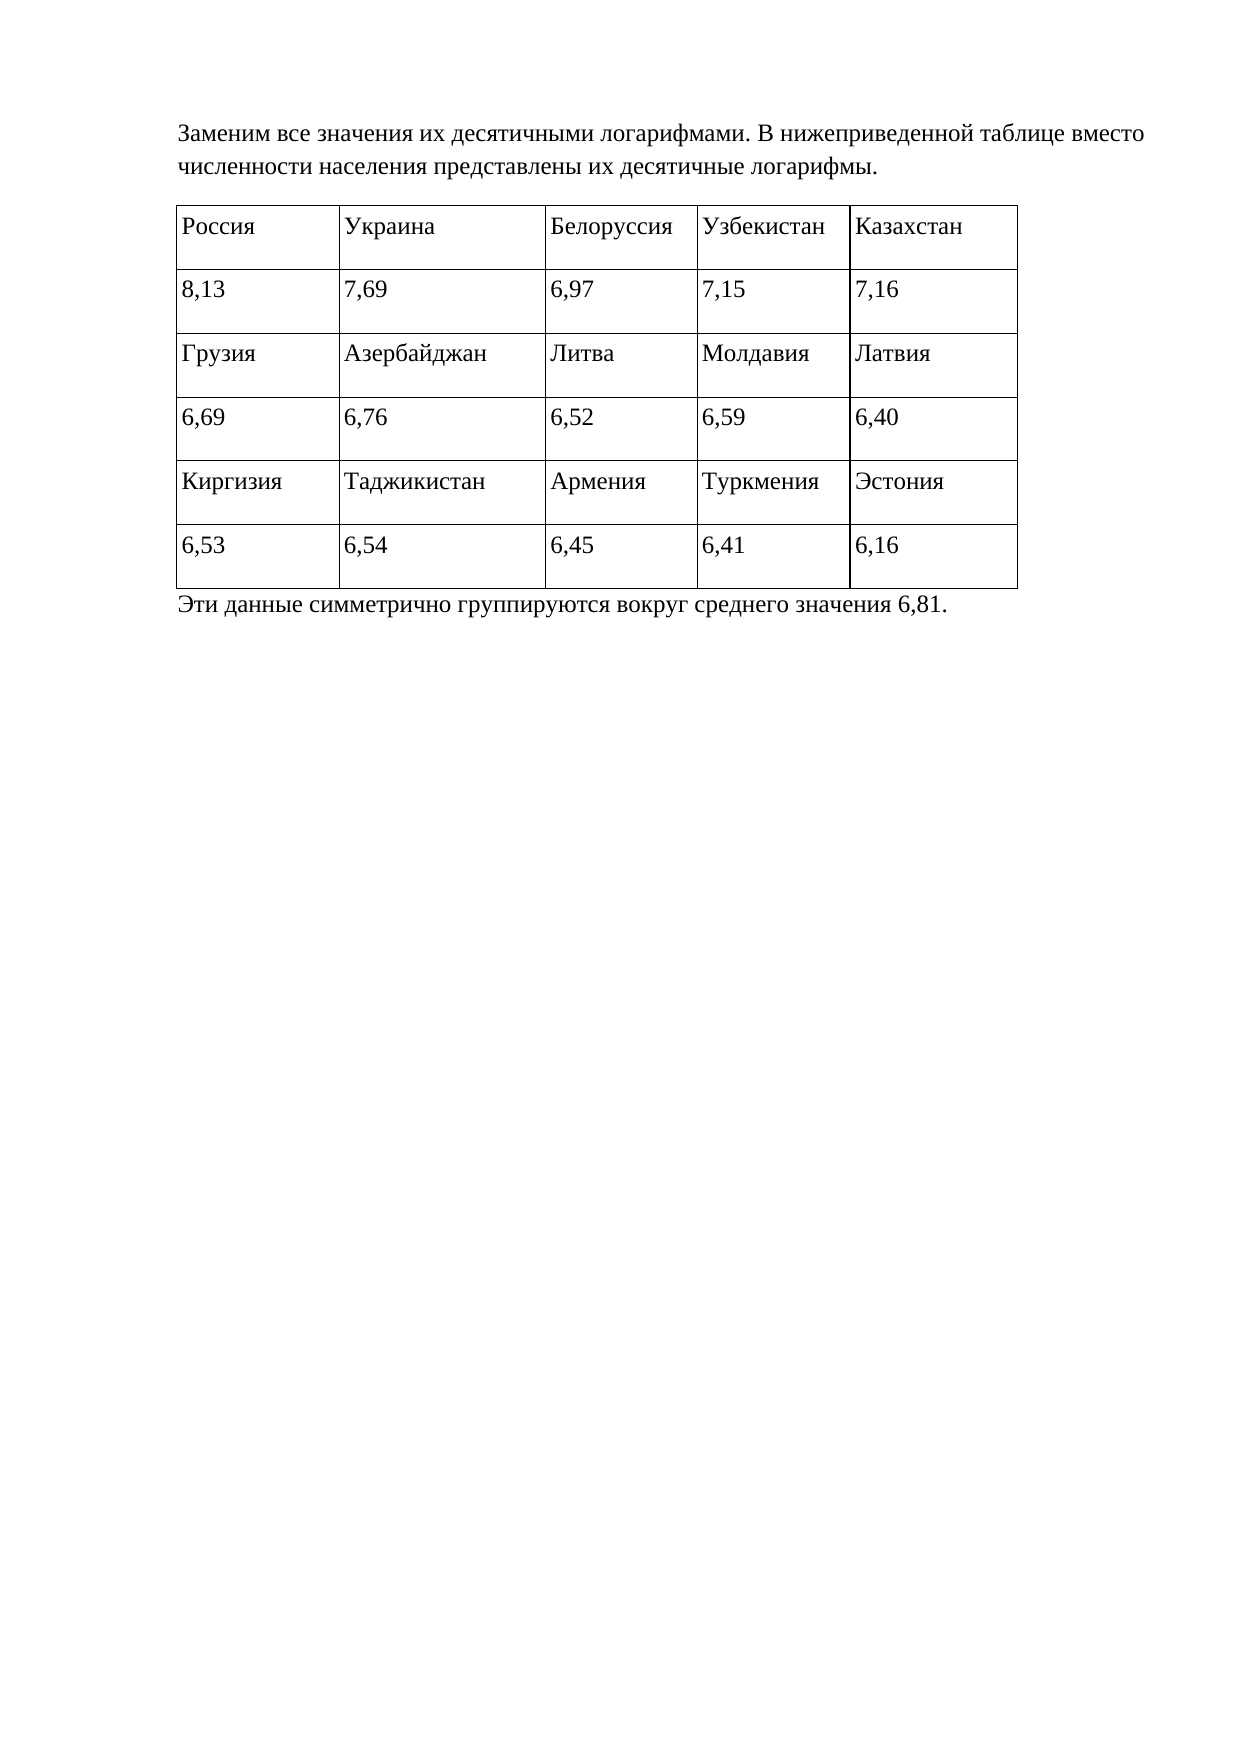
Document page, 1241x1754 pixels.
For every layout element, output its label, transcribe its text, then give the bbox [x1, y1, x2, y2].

table_cell 6,69 [177, 398, 339, 460]
table_cell 6,40 [851, 398, 1017, 460]
table_cell 6,54 [340, 525, 545, 588]
table_cell Таджикистан [340, 461, 545, 524]
table_cell Азербайджан [340, 334, 545, 397]
table_header Казахстан [851, 206, 1017, 269]
table_header Узбекистан [698, 206, 849, 269]
table_cell 6,41 [698, 525, 849, 588]
table_cell 6,53 [177, 525, 339, 588]
table_cell Грузия [177, 334, 339, 397]
table_cell 7,16 [851, 270, 1017, 333]
text Заменим все значения их десятичными логарифмами. В нижеприведенной таблице вместо численности населения представлены их десятичные логарифмы. [177, 118, 1152, 180]
table_header Украина [340, 206, 545, 269]
table_cell 6,59 [698, 398, 849, 460]
table_cell Армения [546, 461, 697, 524]
table_cell Туркмения [698, 461, 849, 524]
table_cell Молдавия [698, 334, 849, 397]
table_header Белоруссия [546, 206, 697, 269]
table_cell 7,69 [340, 270, 545, 333]
table_cell 6,52 [546, 398, 697, 460]
table_cell 7,15 [698, 270, 849, 333]
table_cell 6,97 [546, 270, 697, 333]
table_cell 6,16 [851, 525, 1017, 588]
text Эти данные симметрично группируются вокруг среднего значения 6,81. [177, 589, 1152, 618]
table_cell 6,45 [546, 525, 697, 588]
table_cell Литва [546, 334, 697, 397]
table_cell Киргизия [177, 461, 339, 524]
table_cell Латвия [851, 334, 1017, 397]
table_cell 8,13 [177, 270, 339, 333]
table_cell 6,76 [340, 398, 545, 460]
table_cell Эстония [851, 461, 1017, 524]
table_header Россия [177, 206, 339, 269]
